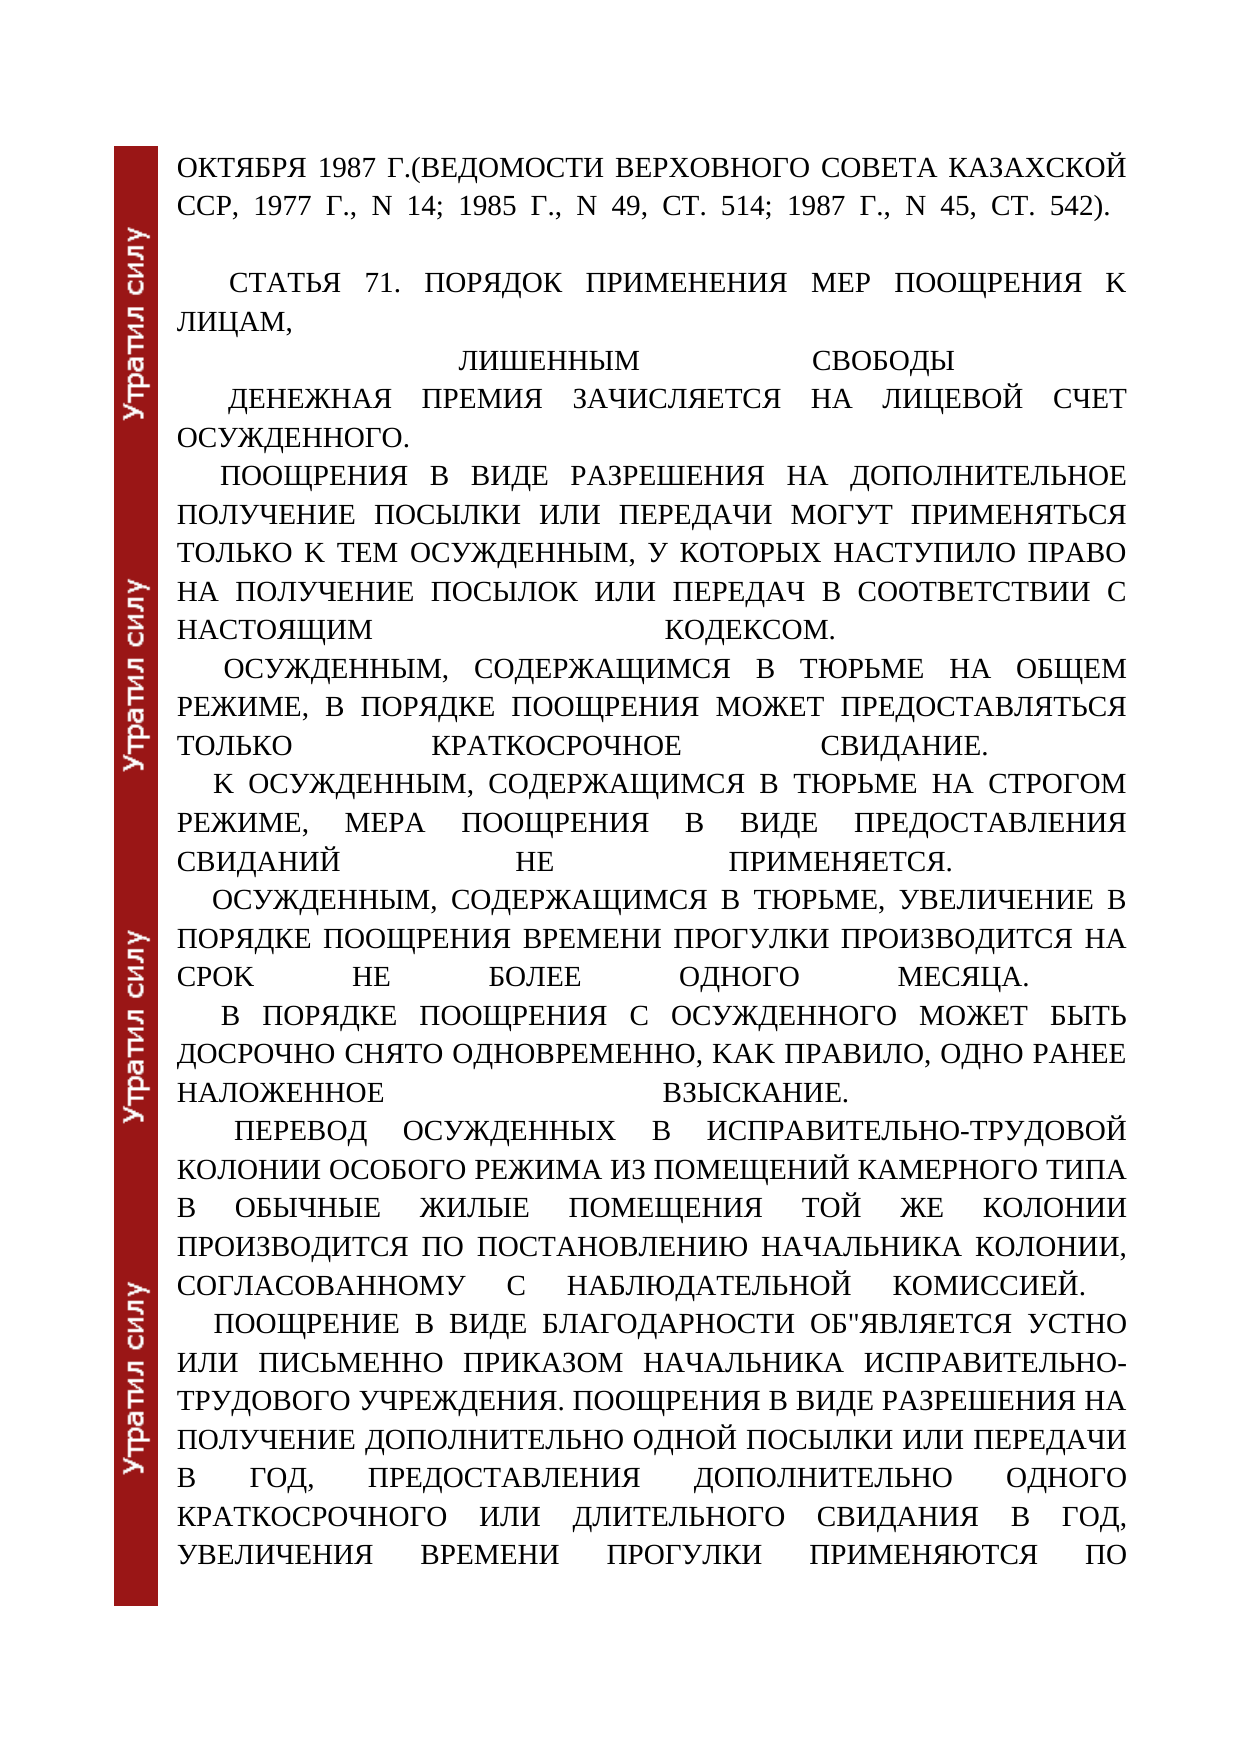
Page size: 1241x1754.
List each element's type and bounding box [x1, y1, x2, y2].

picture [114, 146, 158, 150]
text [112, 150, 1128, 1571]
picture [114, 1571, 158, 1606]
